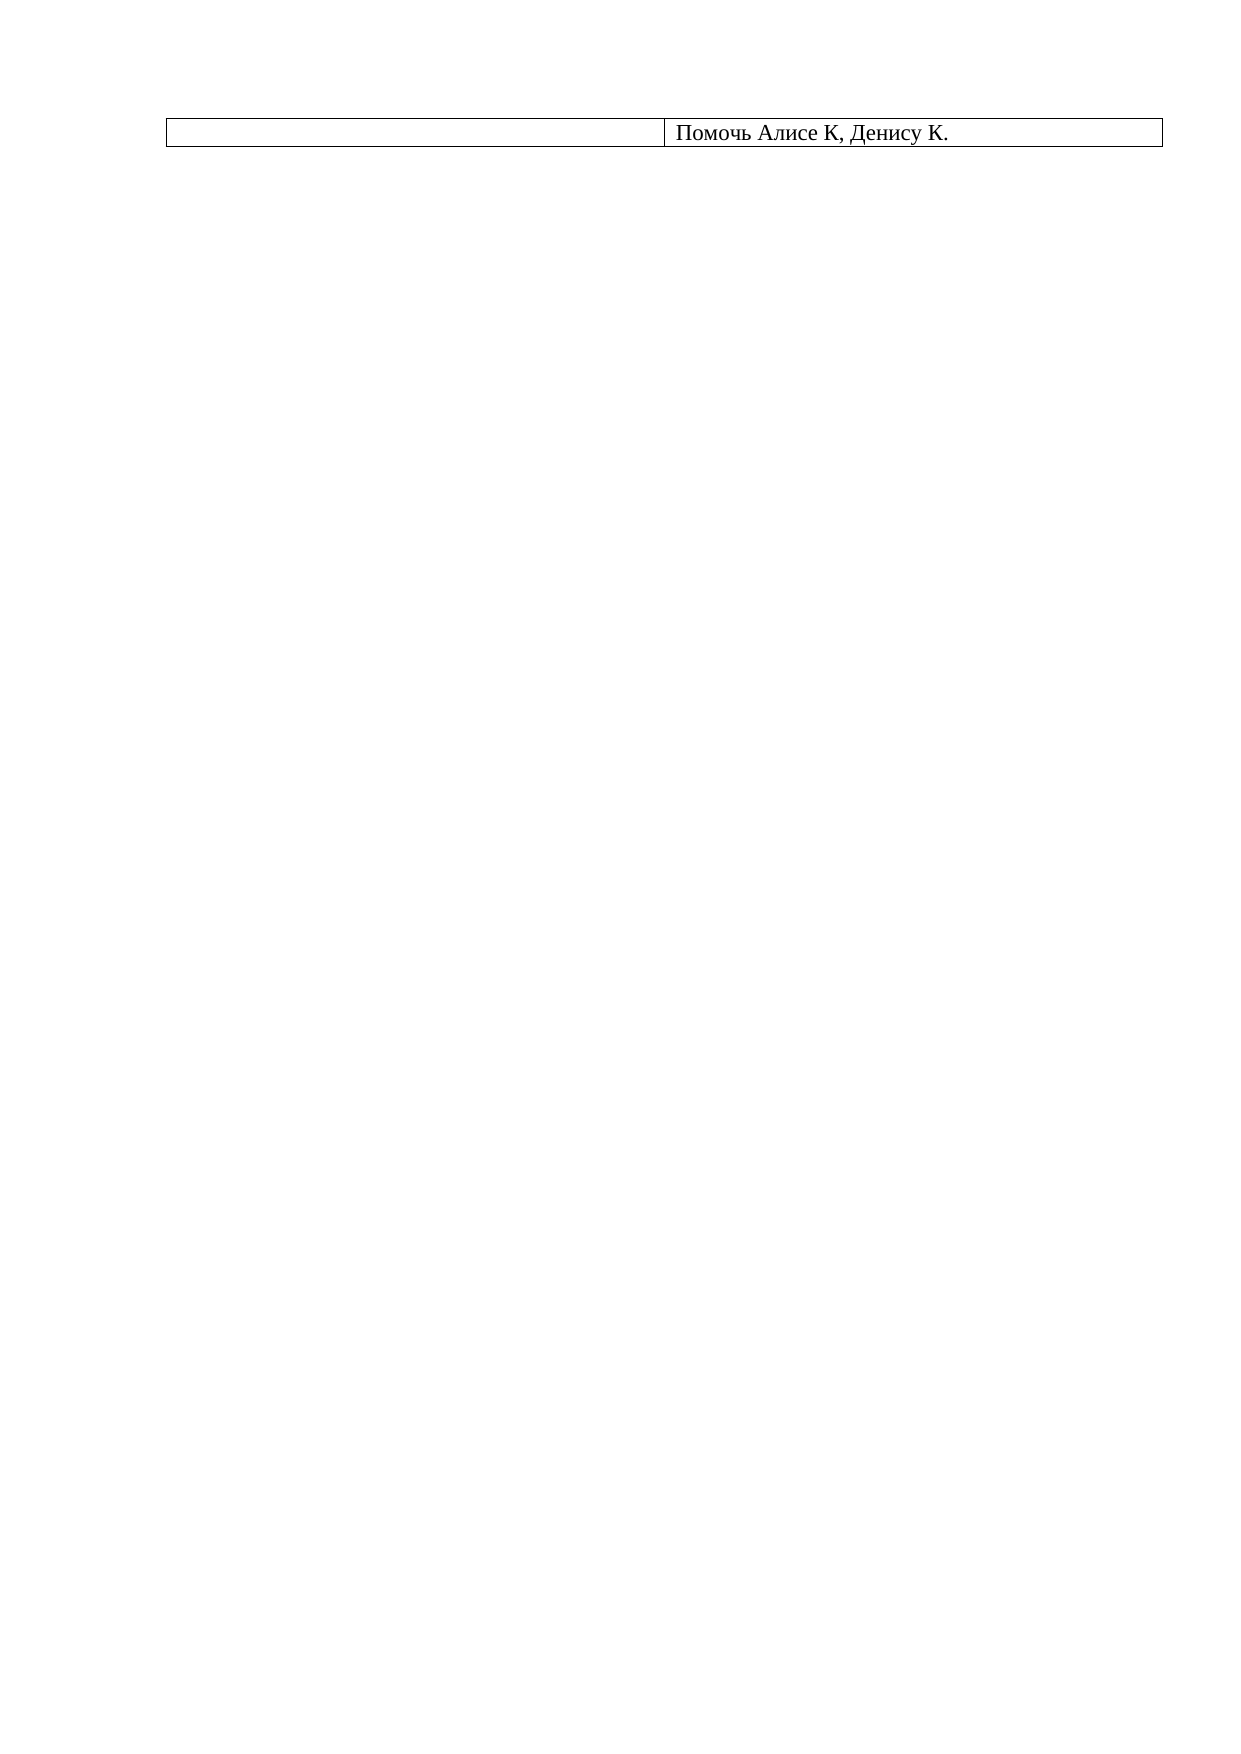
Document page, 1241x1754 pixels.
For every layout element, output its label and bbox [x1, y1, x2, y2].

table_cell [665, 119, 1162, 146]
table_cell [167, 119, 664, 146]
